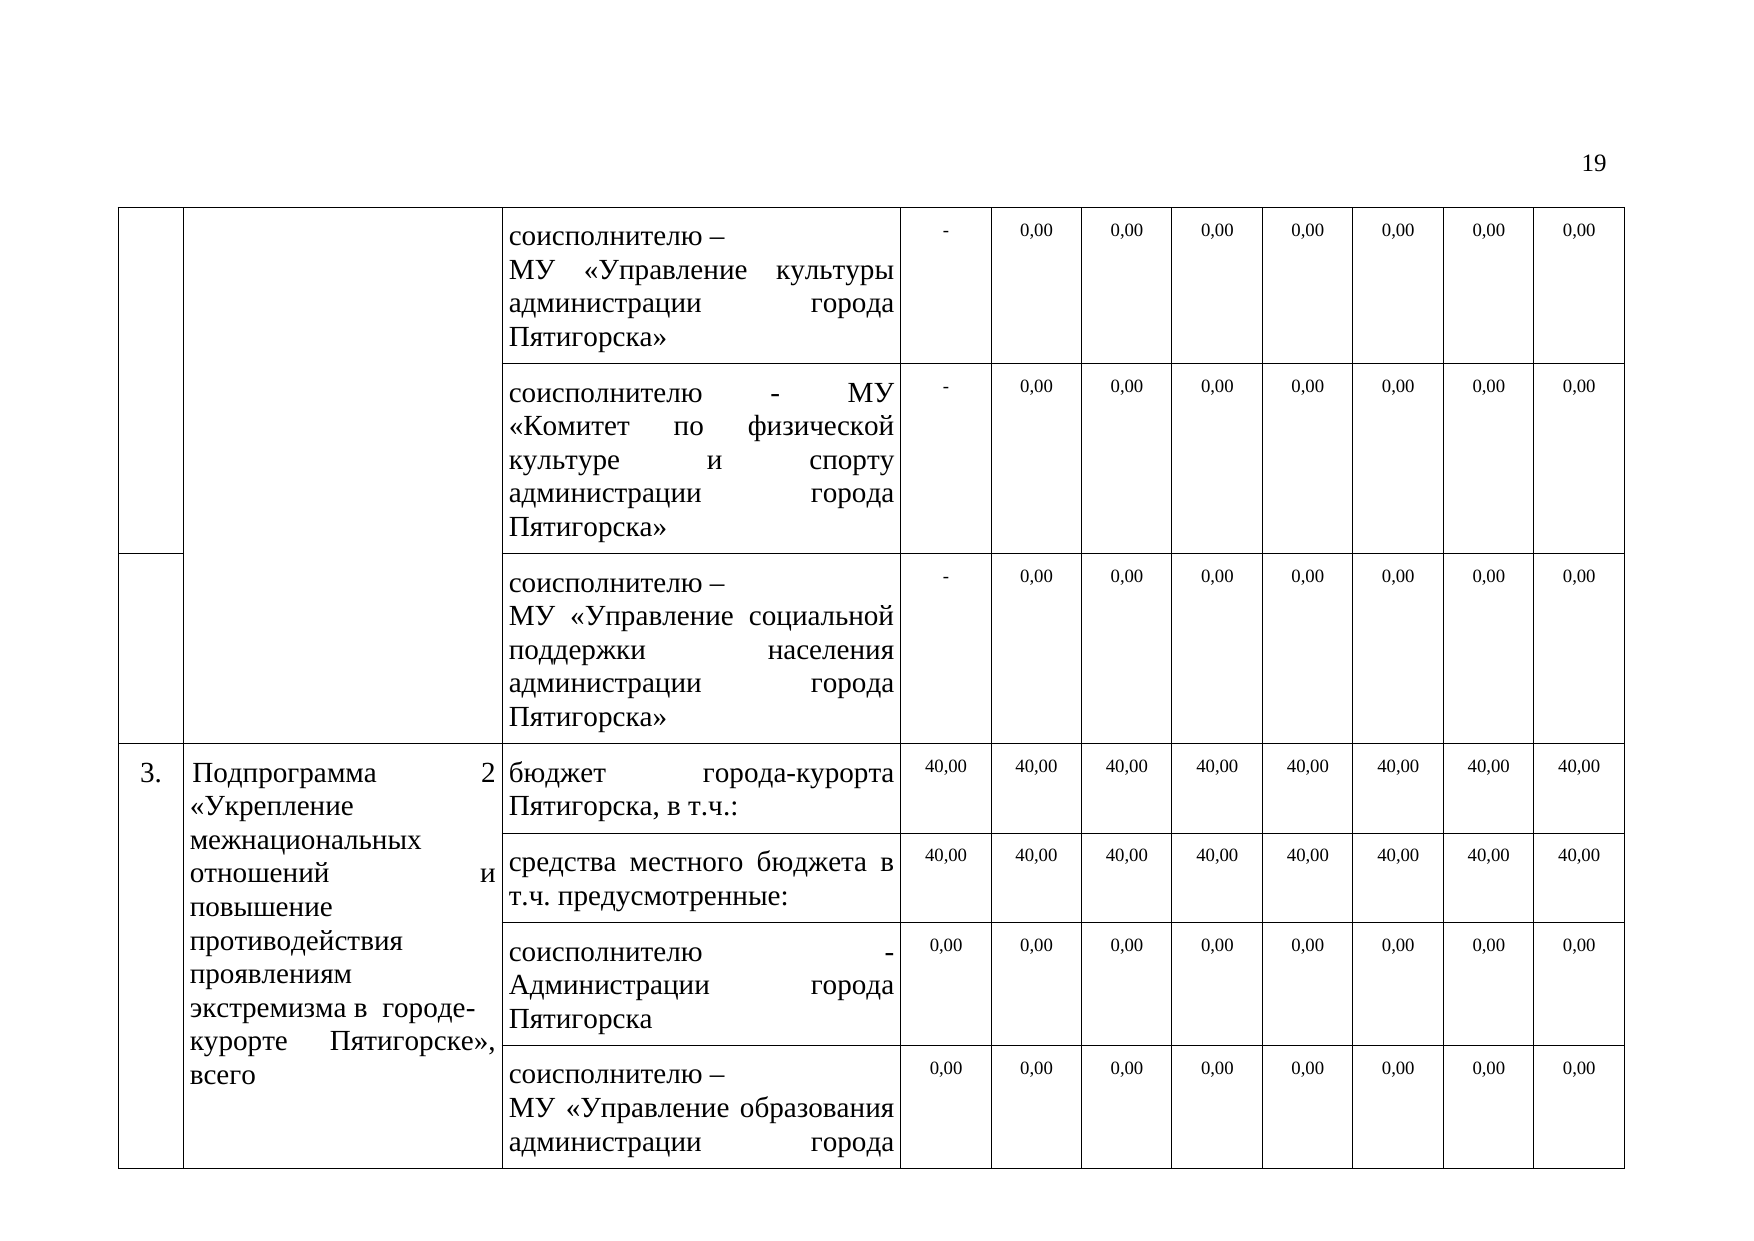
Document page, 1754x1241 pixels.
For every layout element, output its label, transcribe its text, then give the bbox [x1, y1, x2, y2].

table_cell 40,00 [992, 834, 1081, 922]
table_cell 0,00 [1082, 208, 1171, 363]
table_cell 40,00 [1082, 834, 1171, 922]
table_cell 0,00 [1172, 554, 1262, 743]
table_cell 40,00 [1172, 834, 1262, 922]
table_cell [503, 1046, 900, 1168]
table_cell бюджет города-курорта Пятигорска, в т.ч.: [503, 744, 900, 833]
table_cell 0,00 [1263, 554, 1352, 743]
table_cell 40,00 [1353, 744, 1443, 833]
table_cell 3. [119, 744, 183, 1168]
table_cell 0,00 [1353, 364, 1443, 553]
table_cell 0,00 [1082, 364, 1171, 553]
table_cell 40,00 [1534, 744, 1624, 833]
table_cell 40,00 [901, 744, 991, 833]
table_cell 0,00 [1172, 923, 1262, 1045]
table_cell 0,00 [992, 364, 1081, 553]
table_cell 0,00 [1082, 923, 1171, 1045]
table_cell 0,00 [1444, 364, 1533, 553]
table_cell 0,00 [1353, 1046, 1443, 1168]
table_cell 0,00 [1534, 923, 1624, 1045]
table_cell 0,00 [1353, 208, 1443, 363]
table_cell средства местного бюджета в т.ч. предусмотренные: [503, 834, 900, 922]
table_cell 0,00 [1444, 554, 1533, 743]
table_cell 0,00 [992, 1046, 1081, 1168]
table_cell 0,00 [1263, 208, 1352, 363]
table_cell 0,00 [1353, 554, 1443, 743]
table_cell 0,00 [1534, 208, 1624, 363]
table_cell 0,00 [992, 923, 1081, 1045]
table_cell - [901, 554, 991, 743]
table_cell 40,00 [1444, 834, 1533, 922]
table_cell 0,00 [992, 554, 1081, 743]
table_cell 0,00 [1172, 1046, 1262, 1168]
table_cell 0,00 [1444, 1046, 1533, 1168]
table_cell соисполнителю – МУ «Управление социальной поддержки населения администрации города Пятигорска» [503, 554, 900, 743]
table_cell 0,00 [1082, 1046, 1171, 1168]
table_cell 40,00 [1263, 834, 1352, 922]
table_cell 0,00 [1534, 554, 1624, 743]
table_cell 0,00 [1082, 554, 1171, 743]
table_cell 40,00 [901, 834, 991, 922]
table_cell Подпрограмма 2 «Укрепление межнациональных отношений и повышение противодействия проявлениям экстремизма в городе-курорте Пятигорске», всего [184, 744, 502, 1168]
table_cell [119, 554, 183, 743]
table_cell 0,00 [1172, 208, 1262, 363]
table_cell 0,00 [992, 208, 1081, 363]
table_cell - [901, 208, 991, 363]
table_cell 0,00 [1263, 923, 1352, 1045]
table_cell 0,00 [1444, 208, 1533, 363]
table_cell - [901, 364, 991, 553]
table_cell 0,00 [1444, 923, 1533, 1045]
table_cell 0,00 [1353, 923, 1443, 1045]
table_cell 0,00 [1534, 1046, 1624, 1168]
table_cell 0,00 [1534, 364, 1624, 553]
table_cell 0,00 [901, 923, 991, 1045]
table_cell 0,00 [1172, 364, 1262, 553]
table_cell 40,00 [1444, 744, 1533, 833]
table_cell 0,00 [1263, 364, 1352, 553]
table_cell соисполнителю - МУ «Комитет по физической культуре и спорту администрации города Пятигорска» [503, 364, 900, 553]
table_cell соисполнителю - Администрации города Пятигорска [503, 923, 900, 1045]
table_cell 40,00 [1263, 744, 1352, 833]
table_cell 0,00 [901, 1046, 991, 1168]
table_cell 40,00 [992, 744, 1081, 833]
table_cell 40,00 [1172, 744, 1262, 833]
table_cell соисполнителю – МУ «Управление культуры администрации города Пятигорска» [503, 208, 900, 363]
table_cell 0,00 [1263, 1046, 1352, 1168]
table_cell 40,00 [1082, 744, 1171, 833]
table_cell 40,00 [1534, 834, 1624, 922]
table_cell 40,00 [1353, 834, 1443, 922]
